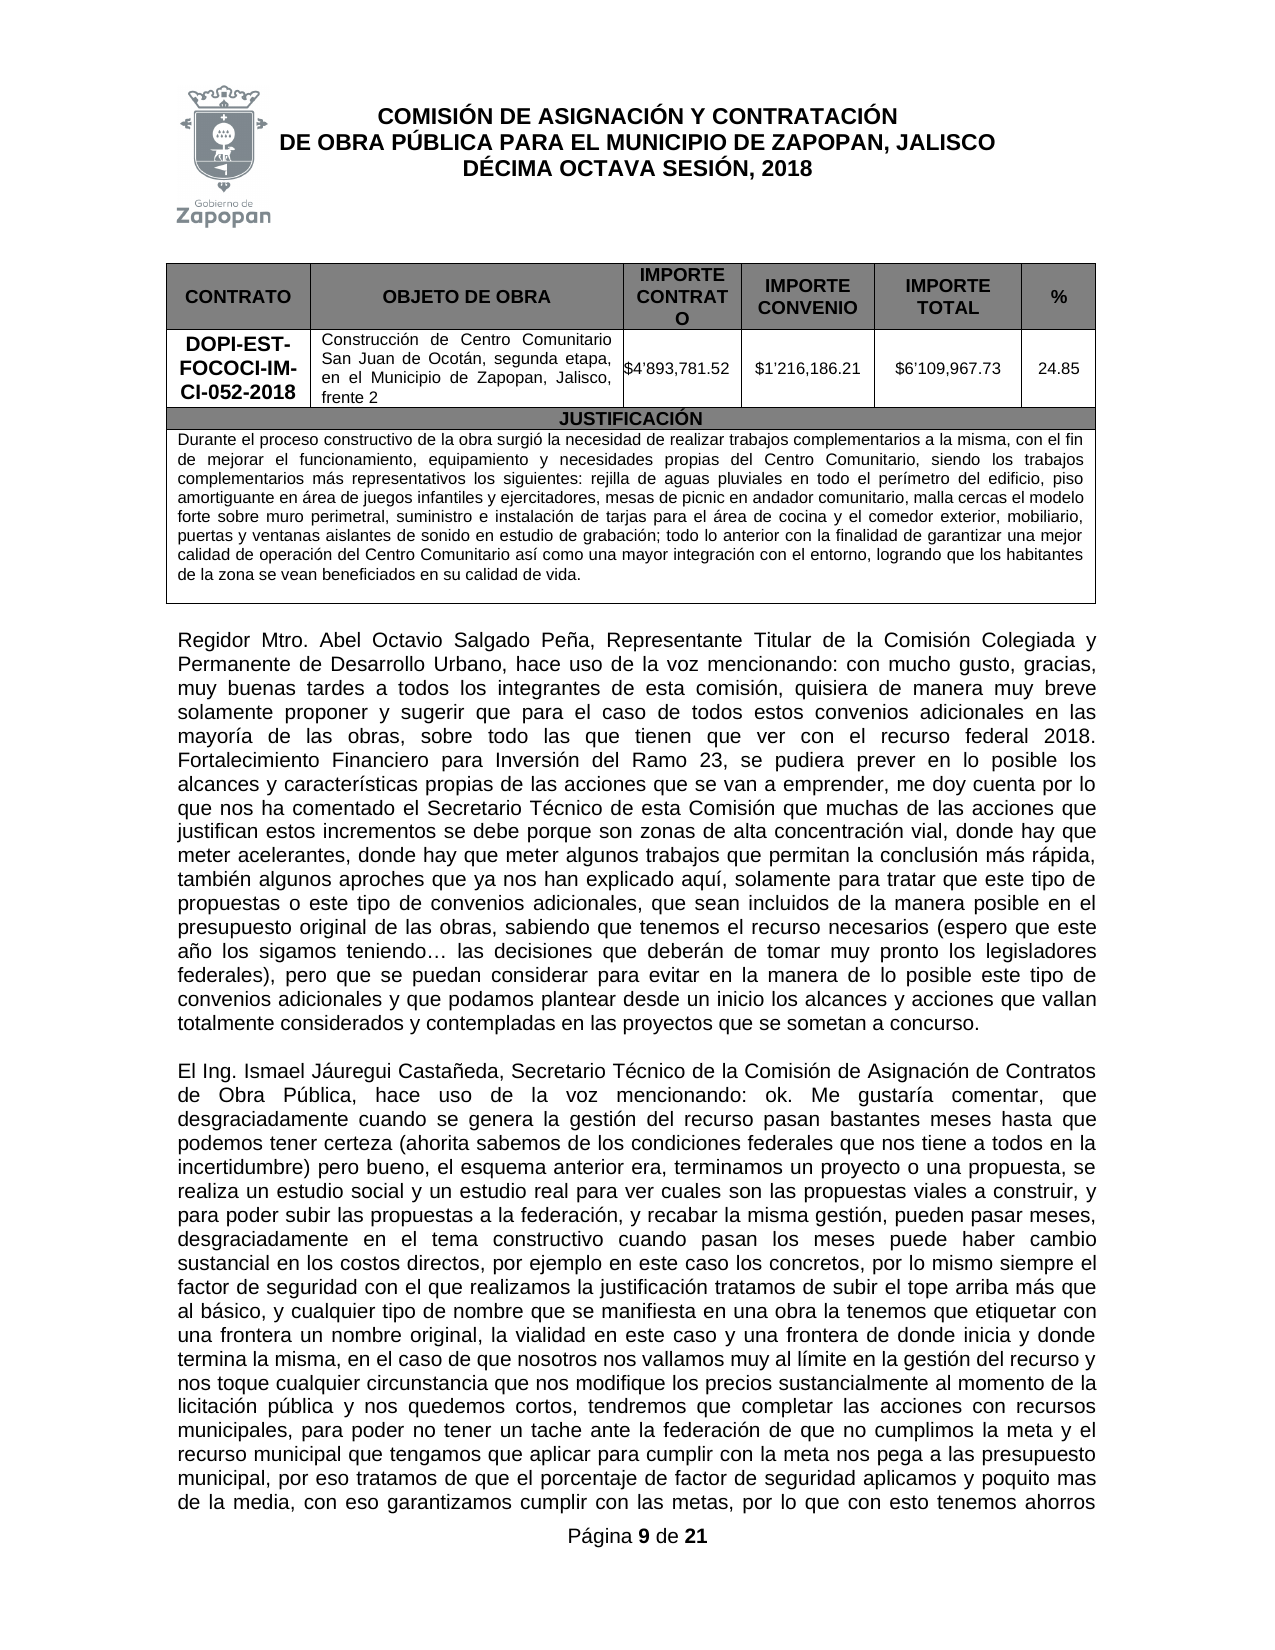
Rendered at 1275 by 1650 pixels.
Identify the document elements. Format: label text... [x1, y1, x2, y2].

table_header IMPORTE TOTAL [875, 264, 1021, 329]
table_cell DOPI-EST-FOCOCI-IM-CI-052-2018 [167, 330, 310, 407]
table_cell JUSTIFICACIÓN [167, 408, 1095, 429]
table_header IMPORTE CONTRATO [624, 264, 741, 329]
table_cell Durante el proceso constructivo de la obra surgió la necesidad de realizar trabajos complementarios a la misma, con el fin de mejorar el funcionamiento, equipamiento y necesidades propias del Centro Comunitario, siendo los trabajos complementarios más representativos los siguientes: rejilla de aguas pluviales en todo el perímetro del edificio, piso amortiguante en área de juegos infantiles y ejercitadores, mesas de picnic en andador comunitario, malla cercas el modelo forte sobre muro perimetral, suministro e instalación de tarjas para el área de cocina y el comedor exterior, mobiliario, puertas y ventanas aislantes de sonido en estudio de grabación; todo lo anterior con la finalidad de garantizar una mejor calidad de operación del Centro Comunitario así como una mayor integración con el entorno, logrando que los habitantes de la zona se vean beneficiados en su calidad de vida. [167, 430, 1095, 603]
table_cell $4’893,781.52 [624, 330, 741, 407]
text Regidor Mtro. Abel Octavio Salgado Peña, Representante Titular de la Comisión Colegiada y Permanente de Desarrollo Urbano, hace uso de la voz mencionando: con mucho gusto, gracias, muy buenas tardes a todos los integrantes de esta comisión, quisiera de manera muy breve solamente proponer y sugerir que para el caso de todos estos convenios adicionales en las mayoría de las obras, sobre todo las que tienen que ver con el recurso federal 2018. Fortalecimiento Financiero para Inversión del Ramo 23, se pudiera prever en lo posible los alcances y características propias de las acciones que se van a emprender, me doy cuenta por lo que nos ha comentado el Secretario Técnico de esta Comisión que muchas de las acciones que justifican estos incrementos se debe porque son zonas de alta concentración vial, donde hay que meter acelerantes, donde hay que meter algunos trabajos que permitan la conclusión más rápida, también algunos aproches que ya nos han explicado aquí, solamente para tratar que este tipo de propuestas o este tipo de convenios adicionales, que sean incluidos de la manera posible en el presupuesto original de las obras, sabiendo que tenemos el recurso necesarios (espero que este año los sigamos teniendo… las decisiones que deberán de tomar muy pronto los legisladores federales), pero que se puedan considerar para evitar en la manera de lo posible este tipo de convenios adicionales y que podamos plantear desde un inicio los alcances y acciones que vallan totalmente considerados y contempladas en las proyectos que se sometan a concurso. [177, 628, 1098, 1035]
table_cell Construcción de Centro Comunitario San Juan de Ocotán, segunda etapa, en el Municipio de Zapopan, Jalisco, frente 2 [311, 330, 623, 407]
table_header OBJETO DE OBRA [311, 264, 623, 329]
table_header % [1022, 264, 1095, 329]
table_cell 24.85 [1022, 330, 1095, 407]
table_cell $1’216,186.21 [742, 330, 874, 407]
table_header CONTRATO [167, 264, 310, 329]
table_cell $6’109,967.73 [875, 330, 1021, 407]
table_header IMPORTE CONVENIO [742, 264, 874, 329]
picture [176, 85, 271, 228]
